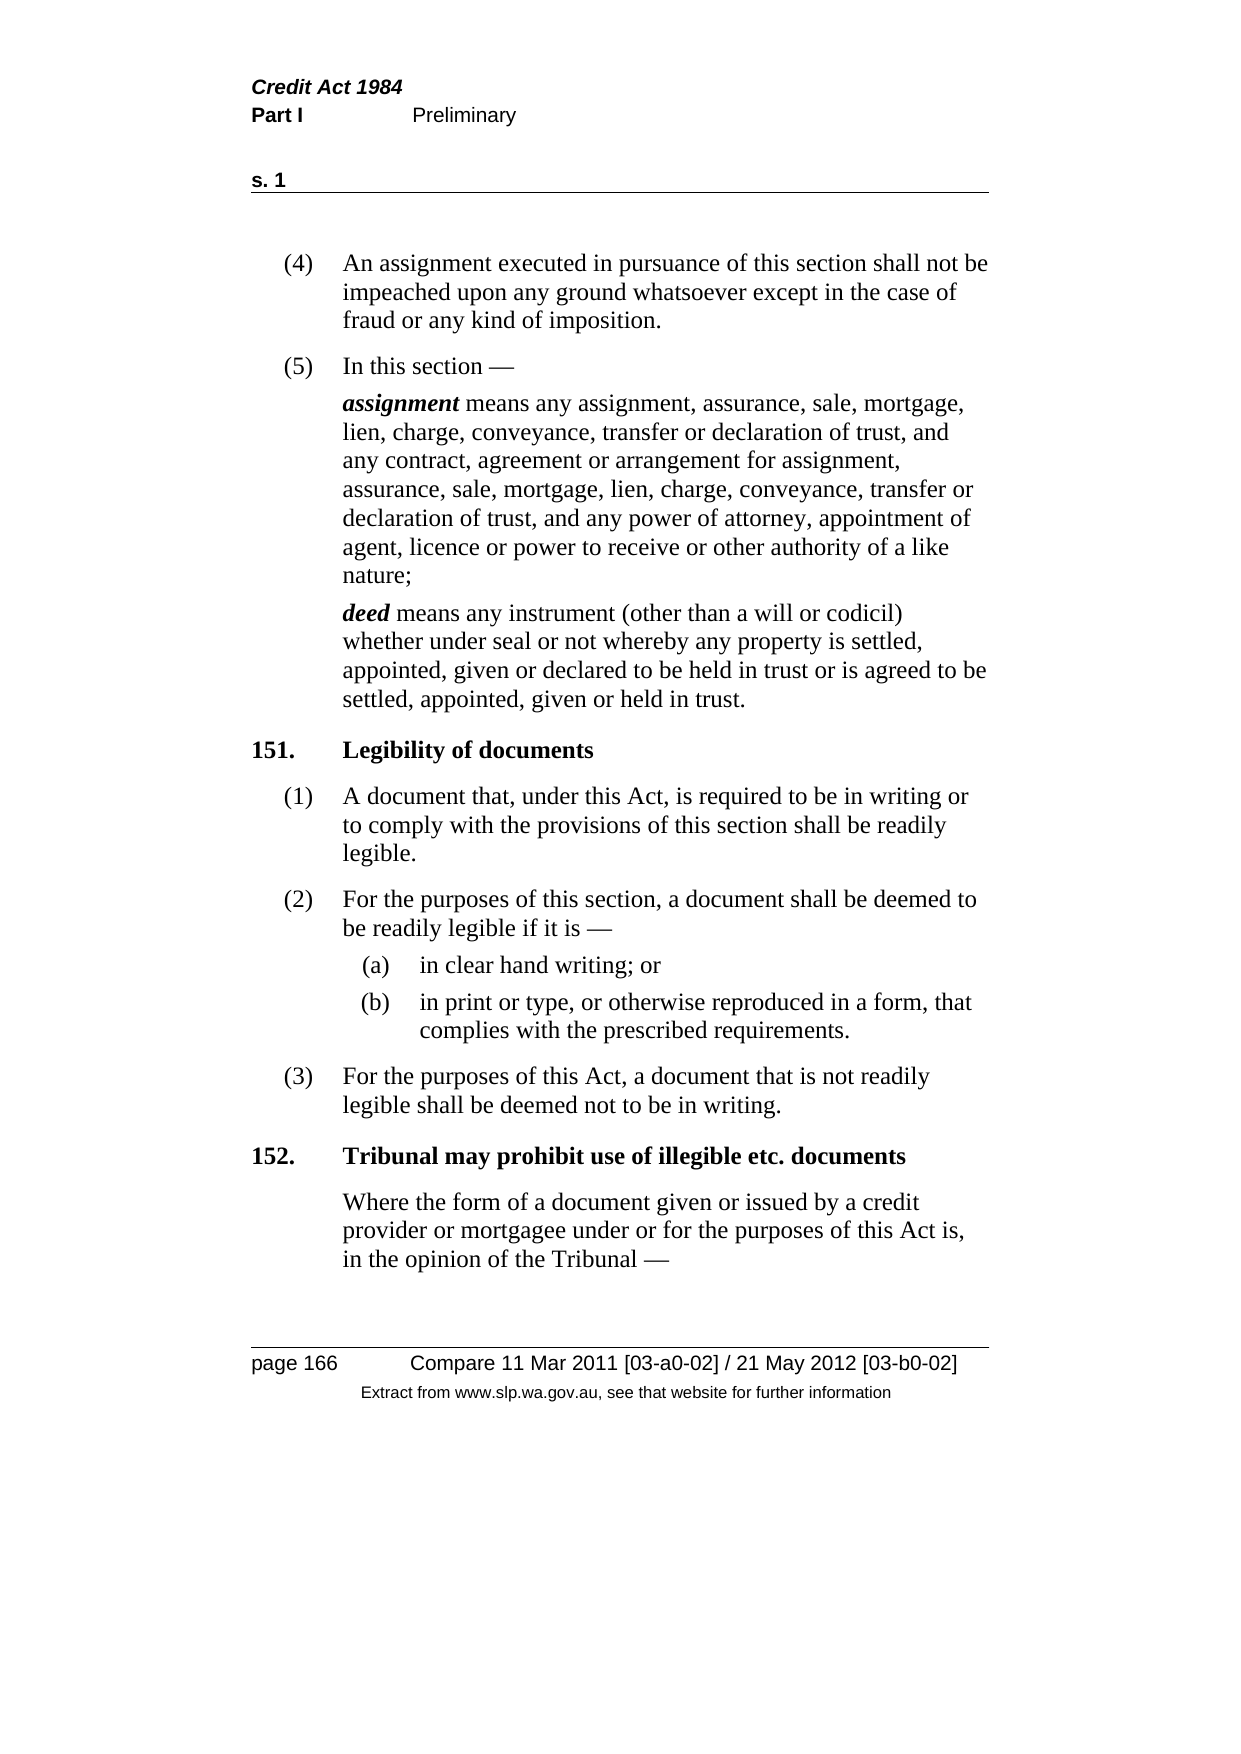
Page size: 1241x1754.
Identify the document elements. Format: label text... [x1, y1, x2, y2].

text (1) A document that, under this Act, is required to be in writing or to comply with the provisions of this section shall be readily legible. [251, 781, 989, 867]
text Where the form of a document given or issued by a credit provider or mortgagee under or for the purposes of this Act is, in the opinion of the Tribunal — [251, 1187, 989, 1273]
text (b) in print or type, or otherwise reproduced in a form, that complies with the prescribed requirements. [251, 987, 989, 1044]
subtitle 151. Legibility of documents [251, 736, 989, 764]
text assignment means any assignment, assurance, sale, mortgage, lien, charge, conveyance, transfer or declaration of trust, and any contract, agreement or arrangement for assignment, assurance, sale, mortgage, lien, charge, conveyance, transfer or declaration of trust, and any power of attorney, appointment of agent, licence or power to receive or other authority of a like nature; [251, 388, 989, 589]
text deed means any instrument (other than a will or codicil) whether under seal or not whereby any property is settled, appointed, given or declared to be held in trust or is agreed to be settled, appointed, given or held in trust. [251, 598, 989, 713]
text (a) in clear hand writing; or [251, 950, 989, 978]
text (5) In this section — [251, 351, 989, 380]
text (2) For the purposes of this section, a document shall be deemed to be readily legible if it is — [251, 884, 989, 941]
text (3) For the purposes of this Act, a document that is not readily legible shall be deemed not to be in writing. [251, 1061, 989, 1118]
text (4) An assignment executed in pursuance of this section shall not be impeached upon any ground whatsoever except in the case of fraud or any kind of imposition. [251, 248, 989, 334]
subtitle 152. Tribunal may prohibit use of illegible etc. documents [251, 1141, 989, 1170]
